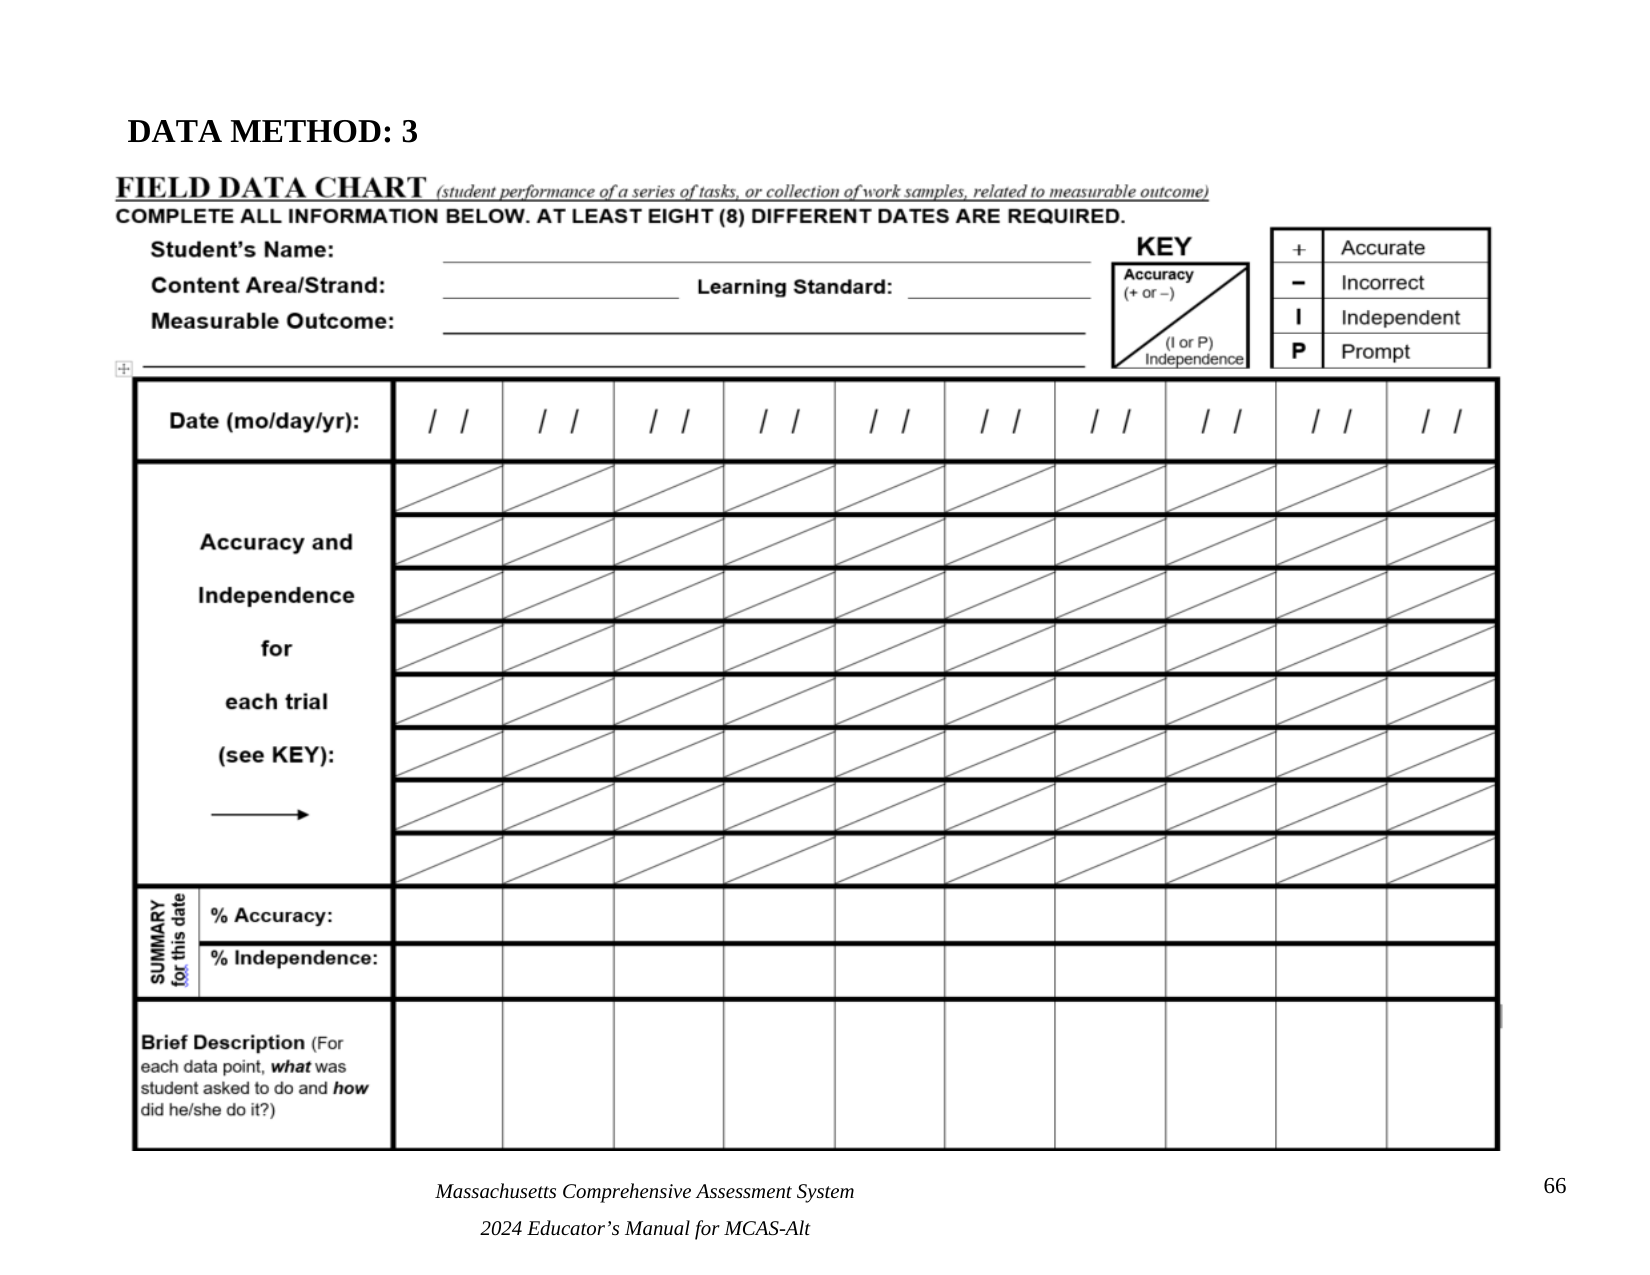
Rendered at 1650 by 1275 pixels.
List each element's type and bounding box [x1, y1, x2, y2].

picture [112, 157, 1507, 1151]
